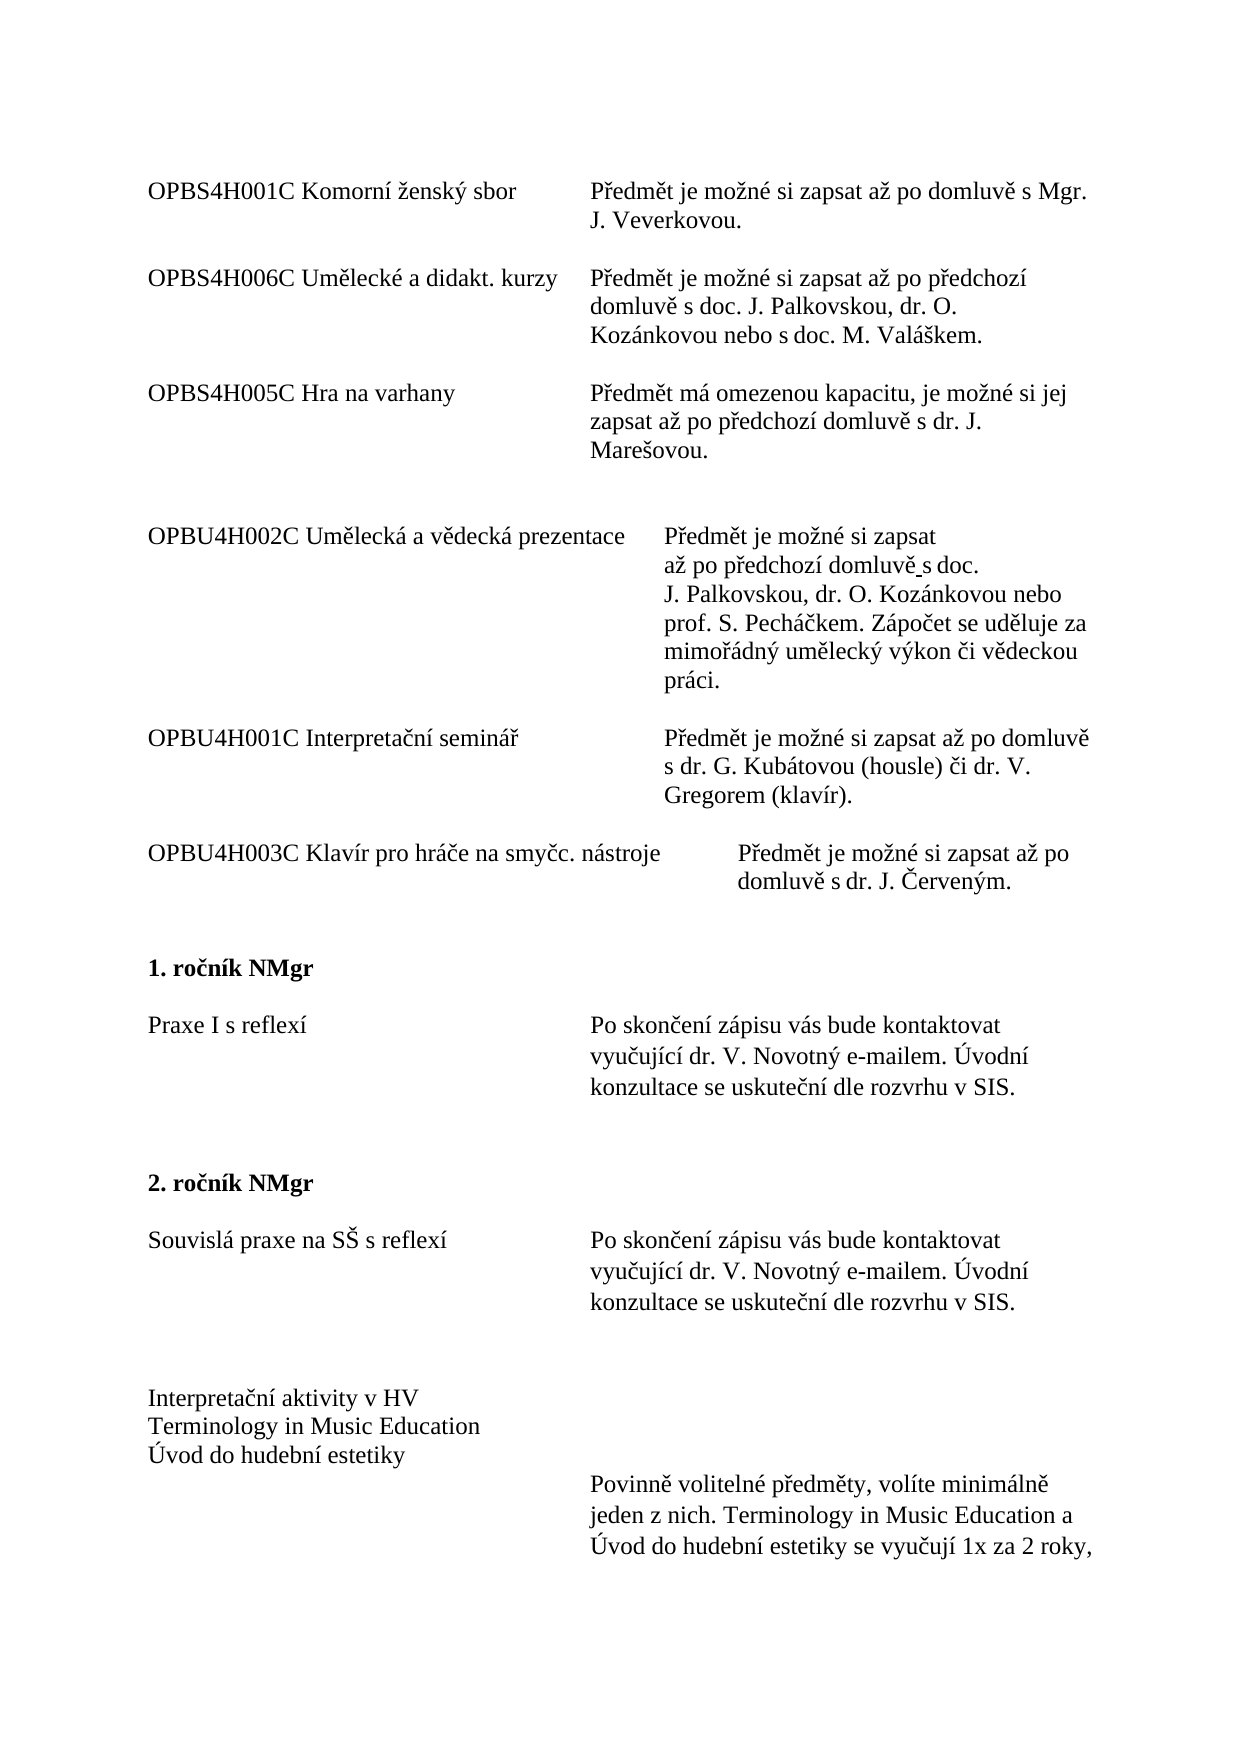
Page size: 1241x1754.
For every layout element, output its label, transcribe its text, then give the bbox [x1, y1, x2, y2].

text OPBS4H006C Umělecké a didakt. kurzy Předmět je možné si zapsat až po předchozí domluvě s doc. J. Palkovskou, dr. O. Kozánkovou nebo s doc. M. Valáškem. [148, 263, 1093, 349]
text Interpretační aktivity v HV [148, 1383, 1093, 1411]
text OPBS4H001C Komorní ženský sbor Předmět je možné si zapsat až po domluvě s Mgr. J. Veverkovou. [148, 176, 1093, 234]
text Terminology in Music Education [148, 1411, 1093, 1440]
text Souvislá praxe na SŠ s reflexí Po skončení zápisu vás bude kontaktovat vyučující dr. V. Novotný e-mailem. Úvodní konzultace se uskuteční dle rozvrhu v SIS. [148, 1225, 1093, 1316]
text Úvod do hudební estetiky [148, 1440, 1093, 1469]
text 1. ročník NMgr [148, 953, 1093, 981]
text OPBU4H001C Interpretační seminář Předmět je možné si zapsat až po domluvě s dr. G. Kubátovou (housle) či dr. V. Gregorem (klavír). [148, 723, 1093, 809]
text Praxe I s reflexí Po skončení zápisu vás bude kontaktovat vyučující dr. V. Novotný e-mailem. Úvodní konzultace se uskuteční dle rozvrhu v SIS. [148, 1010, 1093, 1101]
text 2. ročník NMgr [148, 1168, 1093, 1196]
text OPBU4H003C Klavír pro hráče na smyčc. nástroje Předmět je možné si zapsat až po domluvě s dr. J. Červeným. [148, 838, 1093, 895]
text OPBU4H002C Umělecká a vědecká prezentace Předmět je možné si zapsat až po předchozí domluvě s doc. J. Palkovskou, dr. O. Kozánkovou nebo prof. S. Pecháčkem. Zápočet se uděluje za mimořádný umělecký výkon či vědeckou práci. [148, 521, 1093, 694]
text OPBS4H005C Hra na varhany Předmět má omezenou kapacitu, je možné si jej zapsat až po předchozí domluvě s dr. J. Marešovou. [148, 378, 1093, 464]
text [148, 1469, 1093, 1560]
